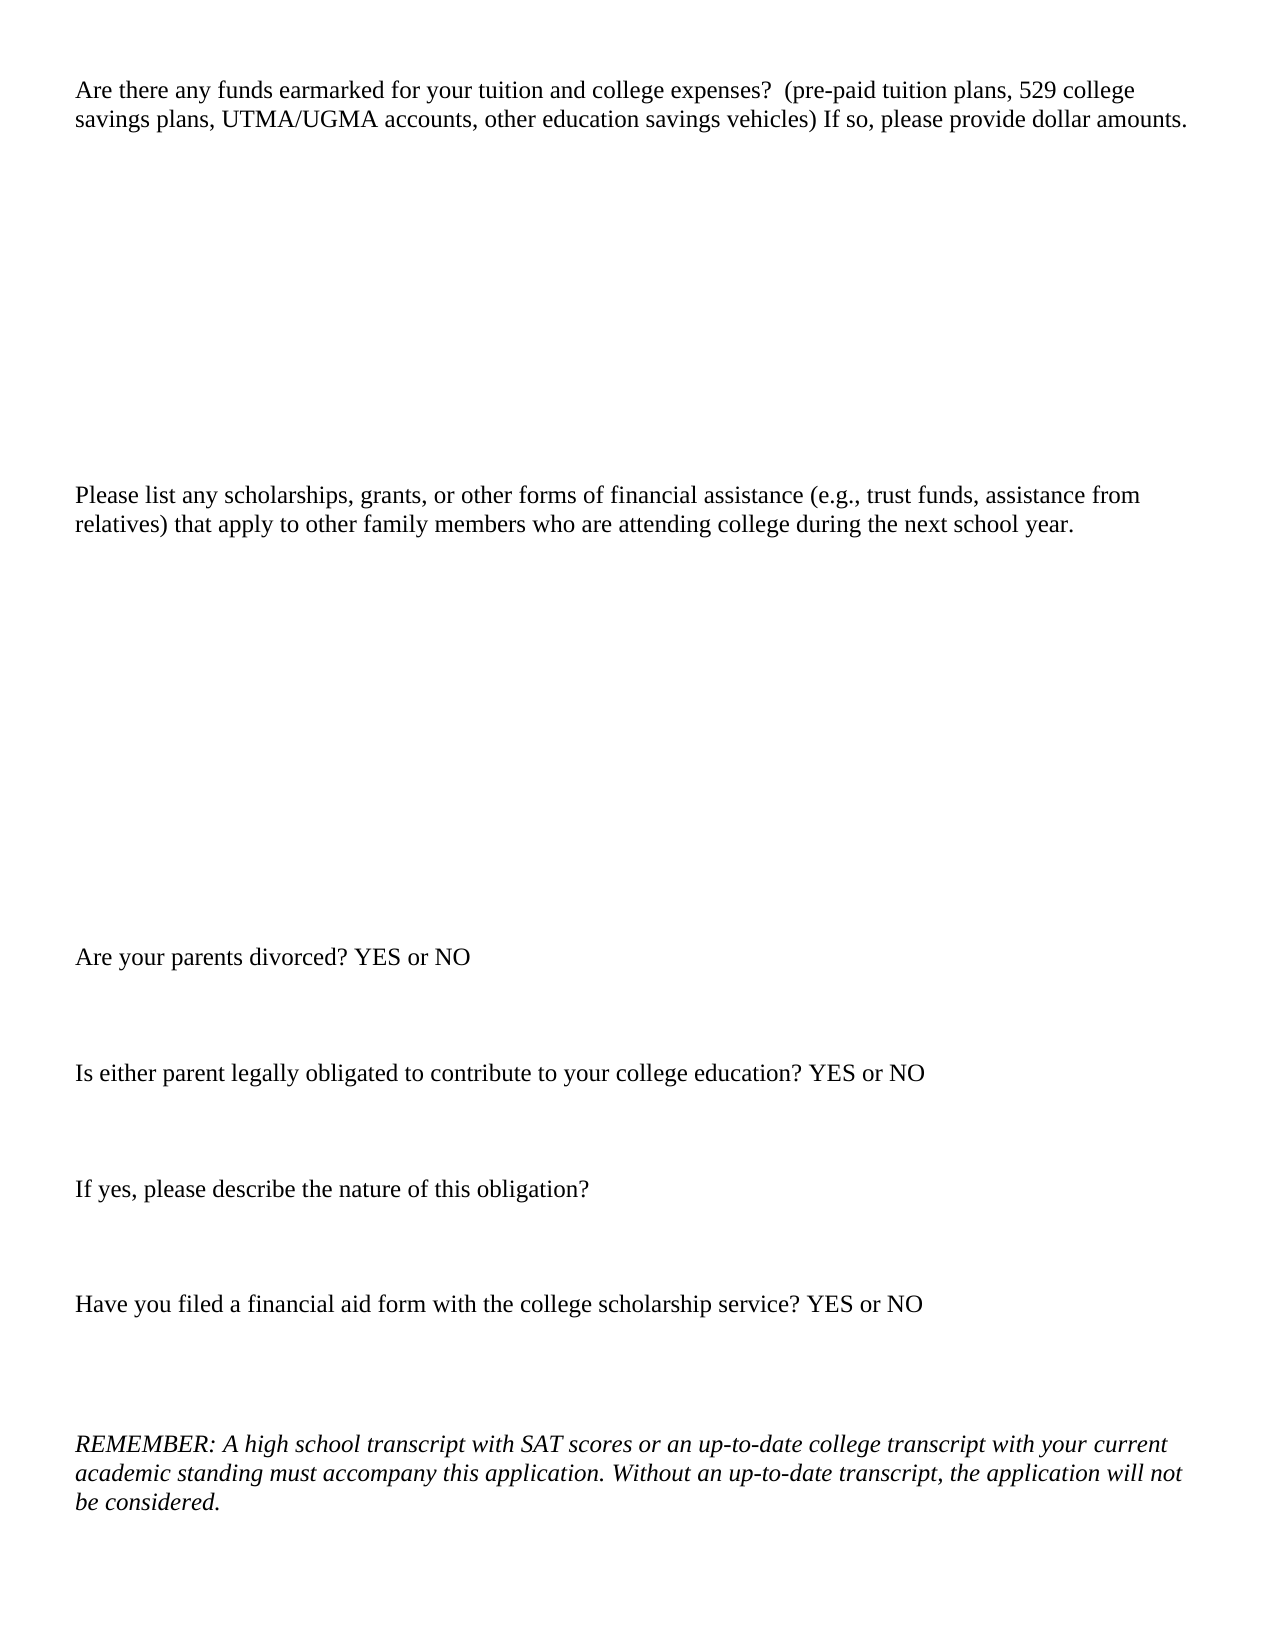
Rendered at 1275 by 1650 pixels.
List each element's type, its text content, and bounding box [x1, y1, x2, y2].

text Please list any scholarships, grants, or other forms of financial assistance (e.g., trust funds, assistance from relatives) that apply to other family members who are attending college during the next school year. [75, 480, 1200, 681]
text Is either parent legally obligated to contribute to your college education? YES or NO [75, 1058, 1200, 1087]
text Are there any funds earmarked for your tuition and college expenses? (pre-paid tuition plans, 529 college savings plans, UTMA/UGMA accounts, other education savings vehicles) If so, please provide dollar amounts. [75, 75, 1200, 161]
text REMEMBER: A high school transcript with scores or an up-to-date college transcript with your current academic standing must accompany this application. Without an up-to-date transcript, the application will not be considered. [75, 1429, 1200, 1515]
text Have you filed a financial aid form with the college scholarship service? YES or NO [75, 1289, 1200, 1404]
text If yes, please describe the nature of this obligation? [75, 1174, 1200, 1260]
text Are your parents divorced? YES or NO [75, 942, 1200, 971]
